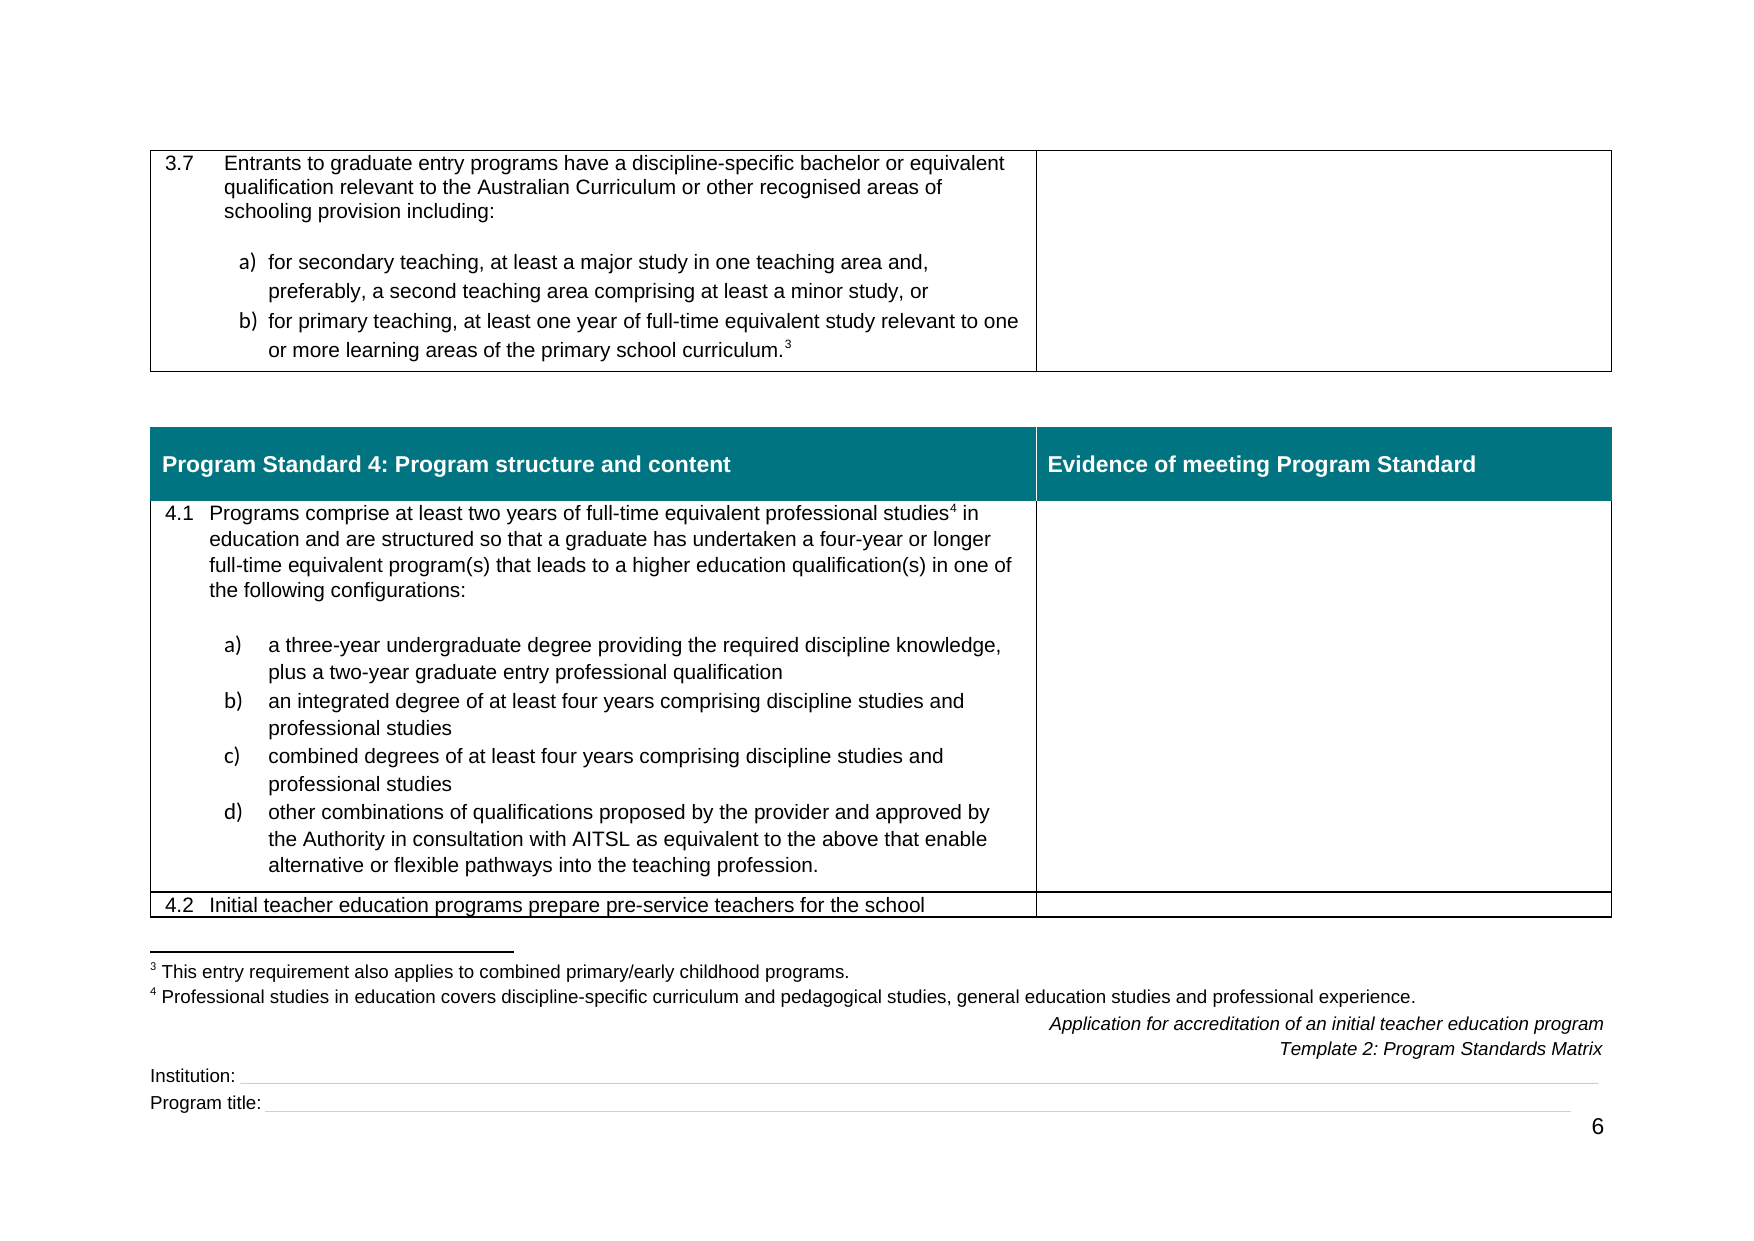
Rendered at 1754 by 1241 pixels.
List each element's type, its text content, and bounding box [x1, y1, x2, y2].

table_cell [151, 893, 1036, 916]
table_cell Programs comprise at least two years of full-time equivalent professional studies in education and are structured so that a graduate has undertaken a four-year or longer full-time equivalent program(s) that leads to a higher education qualification(s) in one of the following configurations: a three-year undergraduate degree providing the required discipline knowledge, plus a two-year graduate entry professional qualification an integrated degree of at least four years comprising discipline studies and professional studies combined degrees of at least four years comprising discipline studies and professional studies other combinations of qualifications proposed by the provider and approved by the Authority in consultation with AITSL as equivalent to the above that enable alternative or flexible pathways into the teaching profession. [151, 501, 1036, 891]
table_header Evidence of meeting Program Standard [1037, 427, 1611, 501]
table_header Program Standard 4: Program structure and content [151, 427, 1036, 501]
table_cell [1037, 893, 1611, 916]
table_cell [1037, 501, 1611, 891]
table_cell [1037, 151, 1611, 371]
table_cell Entrants to graduate entry programs have a discipline-specific bachelor or equivalent qualification relevant to the Australian Curriculum or other recognised areas of schooling provision including: for secondary teaching, at least a major study in one teaching area and, preferably, a second teaching area comprising at least a minor study, or for primary teaching, at least one year of full-time equivalent study relevant to one or more learning areas of the primary school curriculum. [151, 151, 1036, 371]
